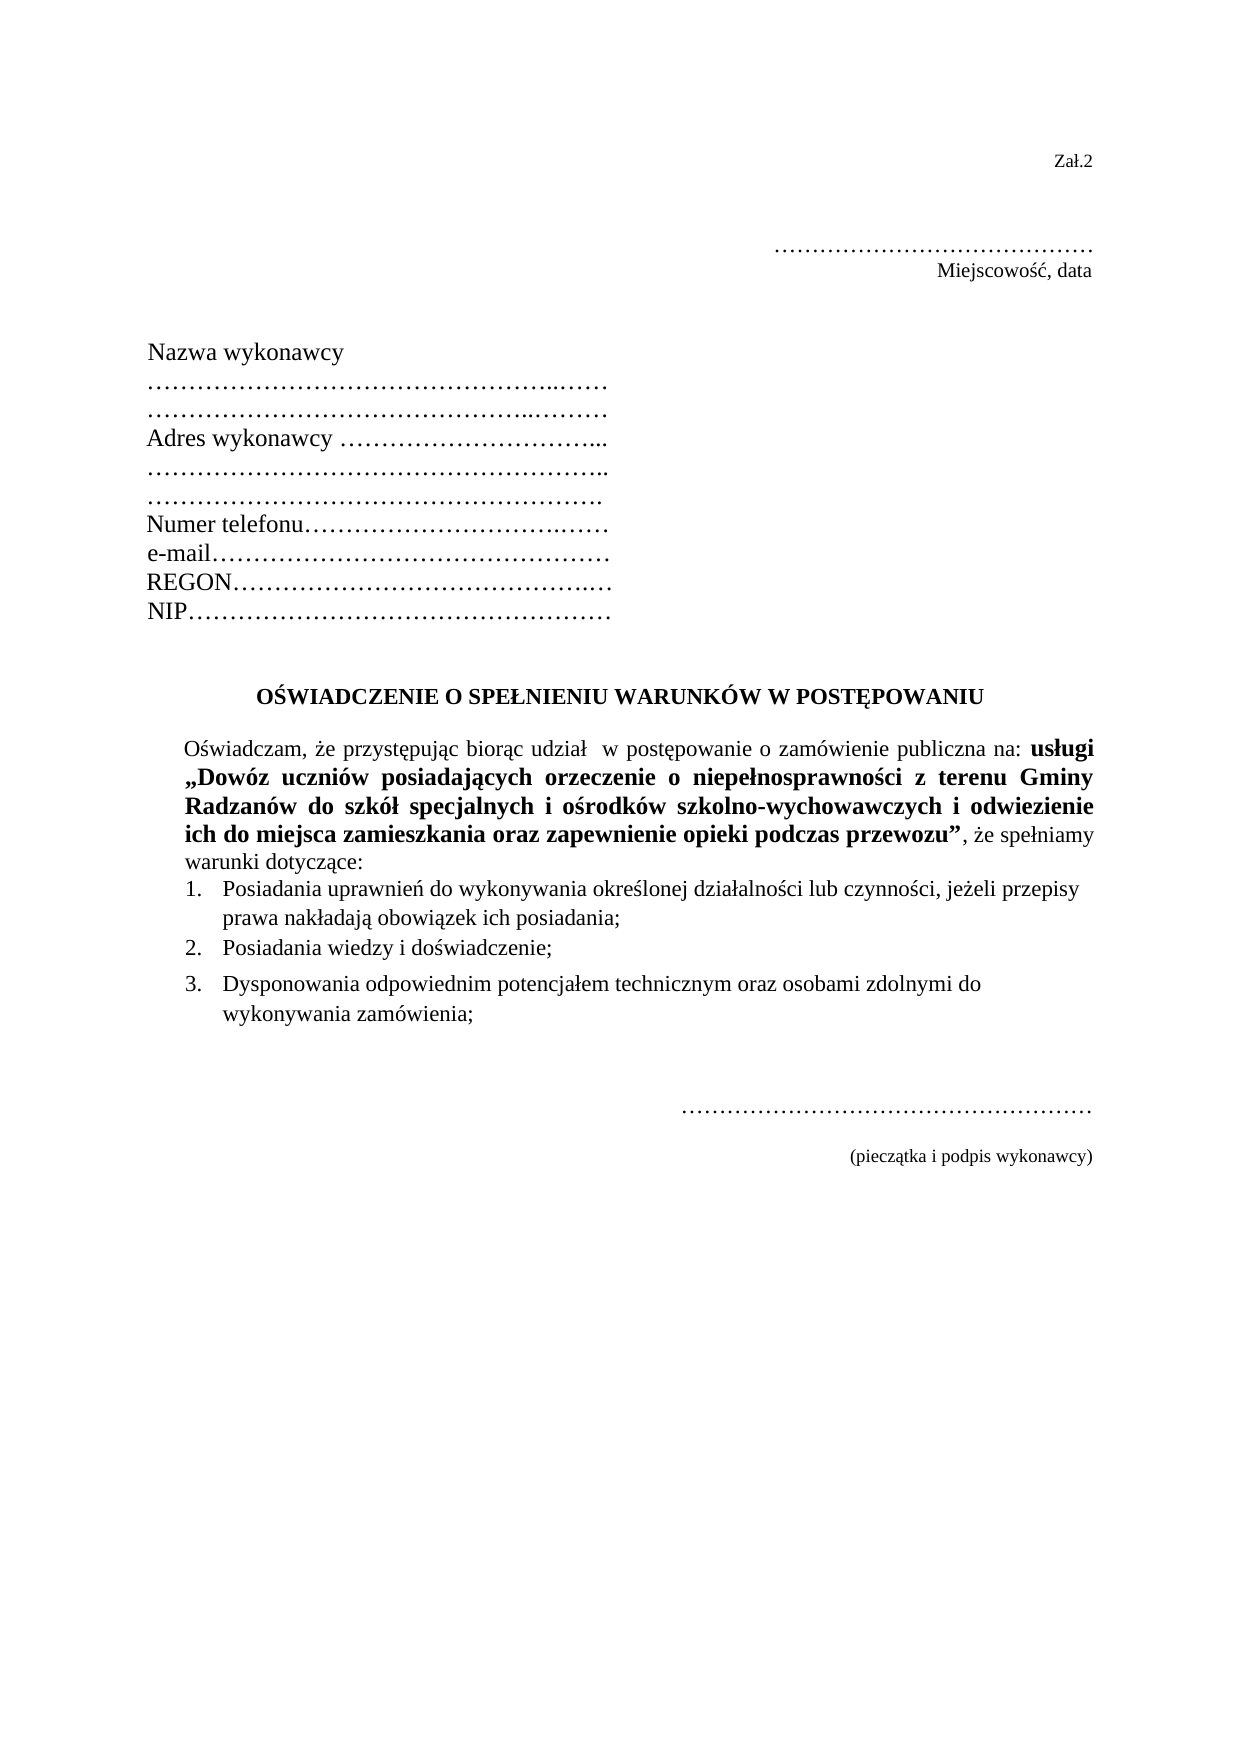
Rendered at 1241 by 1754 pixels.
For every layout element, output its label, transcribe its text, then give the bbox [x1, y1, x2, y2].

text Nazwa wykonawcy [147, 337, 1090, 366]
text ………………………………………………. [146, 481, 1094, 509]
list Dysponowania odpowiednim potencjałem technicznym oraz osobami zdolnymi do wykonywania zamówienia; [185, 970, 1094, 1026]
list Posiadania uprawnień do wykonywania określonej działalności lub czynności, jeżeli przepisy prawa nakładają obowiązek ich posiadania; [185, 875, 1094, 931]
text (pieczątka i podpis wykonawcy) [147, 1145, 1093, 1167]
text …………………………………………..…… [146, 366, 1094, 394]
text Oświadczam, że przystępując biorąc udział w postępowanie o zamówienie publiczna na: usługi „Dowóz uczniów posiadających orzeczenie o niepełnosprawności z terenu Gminy Radzanów do szkół specjalnych i ośrodków szkolno-wychowawczych i odwiezienie ich do miejsca zamieszkania oraz zapewnienie opieki podczas przewozu”, że spełniamy warunki dotyczące: [183, 733, 1094, 875]
text OŚWIADCZENIE O SPEŁNIENIU WARUNKÓW W POSTĘPOWANIU [147, 683, 1093, 709]
text Zał.2 [147, 150, 1093, 172]
text REGON…………………………………….… NIP…………………………………………… [146, 567, 1094, 624]
text ……………………………………………….. [146, 452, 1094, 481]
list Posiadania wiedzy i doświadczenie; [185, 934, 1094, 960]
text Miejscowość, data [147, 258, 1092, 282]
text ………………………………………..……… [146, 394, 1094, 423]
text Adres wykonawcy …………………………... [146, 423, 1094, 452]
text Numer telefonu………………………….…… e-mail………………………………………… [146, 509, 1094, 567]
text …………………………………… [147, 232, 1094, 258]
text ……………………………………………… [147, 1092, 1093, 1118]
